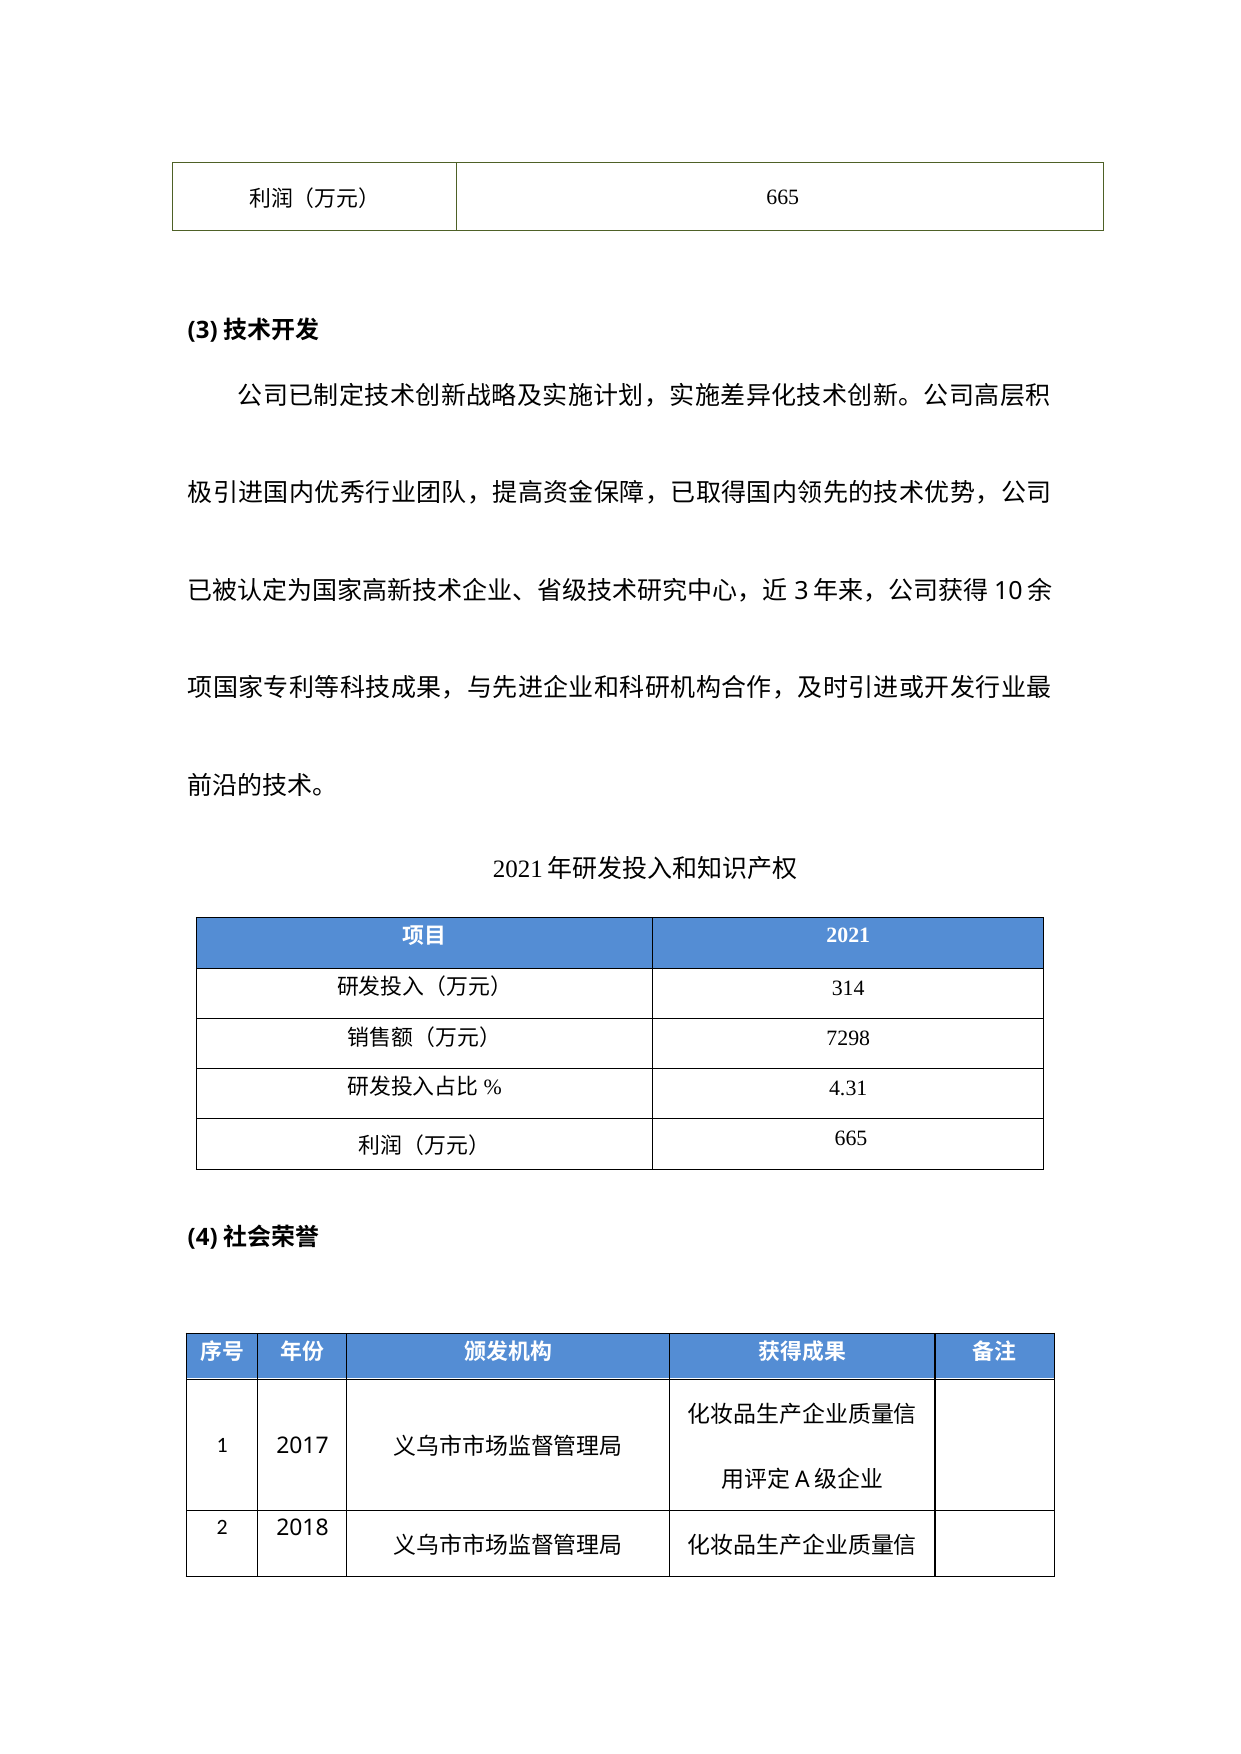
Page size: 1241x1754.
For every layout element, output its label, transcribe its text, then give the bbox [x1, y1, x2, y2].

table_header 备注 [936, 1334, 1054, 1378]
table_header 颁发机构 [347, 1334, 669, 1378]
table_header 获得成果 [670, 1334, 934, 1378]
table_cell 利润（万元） [173, 163, 456, 230]
table_header 序号 [187, 1334, 257, 1378]
table_cell 4.31 [653, 1069, 1043, 1118]
table_cell [936, 1511, 1054, 1576]
table_cell 研发投入（万元） [197, 969, 652, 1018]
table_cell 义乌市市场监督管理局 [347, 1380, 669, 1509]
table_cell 2 [187, 1511, 257, 1576]
table_cell [936, 1380, 1054, 1509]
table_cell 2018 [258, 1511, 346, 1576]
table_cell 化妆品生产企业质量信用评定A级企业 [670, 1380, 934, 1509]
table_header 2021 [653, 918, 1043, 968]
table_header 年份 [258, 1334, 346, 1378]
table_cell 研发投入占比 % [197, 1069, 652, 1118]
text (4) 社会荣誉 [187, 1202, 1053, 1267]
table_cell 利润（万元） [197, 1119, 652, 1169]
table_cell 314 [653, 969, 1043, 1018]
table_header 项目 [197, 918, 652, 968]
text 公司已制定技术创新战略及实施计划，实施差异化技术创新。公司高层积极引进国内优秀行业团队，提高资金保障，已取得国内领先的技术优势，公司已被认定为国家高新技术企业、省级技术研究中心，近3年来，公司获得10余项国家专利等科技成果，与先进企业和科研机构合作，及时引进或开发行业最前沿的技术。 [187, 361, 1053, 816]
table_cell 化妆品生产企业质量信用评定A级企业 [670, 1511, 934, 1576]
table_cell 665 [457, 163, 1103, 230]
table_cell 销售额（万元） [197, 1019, 652, 1068]
text (3) 技术开发 [187, 296, 1053, 361]
text 2021年研发投入和知识产权 [187, 834, 1053, 899]
table_cell 2017 [258, 1380, 346, 1509]
table_cell 1 [187, 1380, 257, 1509]
table_cell 665 [653, 1119, 1043, 1169]
table_cell 义乌市市场监督管理局 [347, 1511, 669, 1576]
table_cell 7298 [653, 1019, 1043, 1068]
